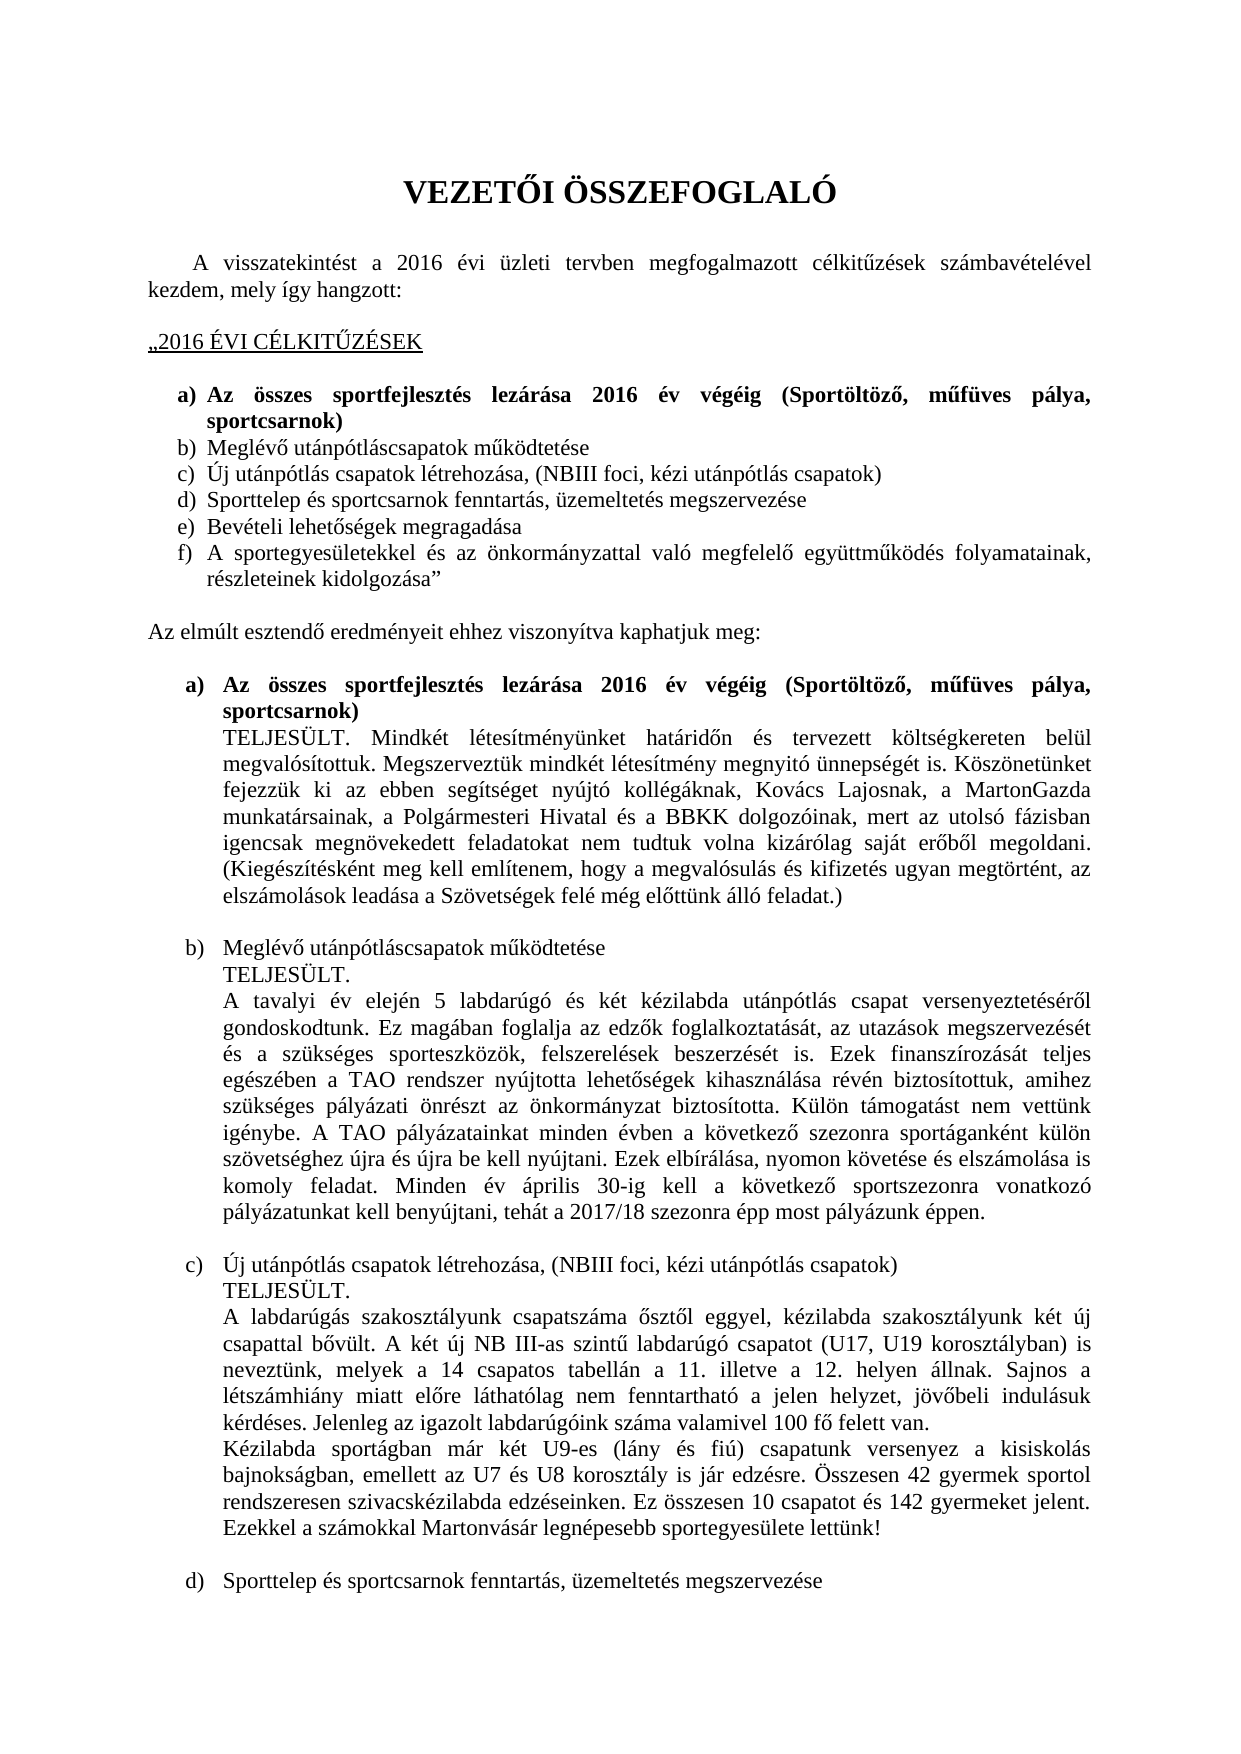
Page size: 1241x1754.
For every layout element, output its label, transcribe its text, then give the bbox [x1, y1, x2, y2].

text „2016 ÉVI CÉLKITŰZÉSEK [148, 302, 1093, 355]
text A tavalyi év elején 5 labdarúgó és két kézilabda utánpótlás csapat versenyeztetéséről gondoskodtunk. Ez magában foglalja az edzők foglalkoztatását, az utazások megszervezését és a szükséges sporteszközök, felszerelések beszerzését is. Ezek finanszírozását teljes egészében a TAO rendszer nyújtotta lehetőségek kihasználása révén biztosítottuk, amihez szükséges pályázati önrészt az önkormányzat biztosította. Külön támogatást nem vettünk igénybe. A TAO pályázatainkat minden évben a következő szezonra sportáganként külön szövetséghez újra és újra be kell nyújtani. Ezek elbírálása, nyomon követése és elszámolása is komoly feladat. Minden év április 30-ig kell a következő sportszezonra vonatkozó pályázatunkat kell benyújtani, tehát a 2017/18 szezonra épp most pályázunk éppen. [223, 987, 1093, 1224]
list Bevételi lehetőségek megragadása [177, 513, 1093, 539]
list Sporttelep és sportcsarnok fenntartás, üzemeltetés megszervezése [185, 1567, 1093, 1593]
text TELJESÜLT. [223, 961, 1093, 987]
list Új utánpótlás csapatok létrehozása, (NBIII foci, kézi utánpótlás csapatok) [177, 460, 1093, 486]
text Az elmúlt esztendő eredményeit ehhez viszonyítva kaphatjuk meg: [148, 618, 1093, 644]
text A visszatekintést a 2016 évi üzleti tervben megfogalmazott célkitűzések számbavételével kezdem, mely így hangzott: [148, 249, 1093, 302]
list Az összes sportfejlesztés lezárása 2016 év végéig (Sportöltöző, műfüves pálya, sportcsarnok) [177, 381, 1093, 434]
list Meglévő utánpótláscsapatok működtetése [177, 434, 1093, 460]
text Kézilabda sportágban már két U9-es (lány és fiú) csapatunk versenyez a kisiskolás bajnokságban, emellett az U7 és U8 korosztály is jár edzésre. Összesen 42 gyermek sportol rendszeresen szivacskézilabda edzéseinken. Ez összesen 10 csapatot és 142 gyermeket jelent. Ezekkel a számokkal Martonvásár legnépesebb sportegyesülete lettünk! [223, 1435, 1093, 1541]
list Meglévő utánpótláscsapatok működtetése [185, 934, 1093, 961]
text TELJESÜLT. [223, 1277, 1093, 1303]
title VEZETŐI ÖSSZEFOGLALÓ [148, 173, 1093, 211]
list Sporttelep és sportcsarnok fenntartás, üzemeltetés megszervezése [177, 486, 1093, 513]
text TELJESÜLT. Mindkét létesítményünket határidőn és tervezett költségkereten belül megvalósítottuk. Megszerveztük mindkét létesítmény megnyitó ünnepségét is. Köszönetünket fejezzük ki az ebben segítséget nyújtó kollégáknak, Kovács Lajosnak, a MartonGazda munkatársainak, a Polgármesteri Hivatal és a BBKK dolgozóinak, mert az utolsó fázisban igencsak megnövekedett feladatokat nem tudtuk volna kizárólag saját erőből megoldani. (Kiegészítésként meg kell említenem, hogy a megvalósulás és kifizetés ugyan megtörtént, az elszámolások leadása a Szövetségek felé még előttünk álló feladat.) [223, 724, 1093, 908]
list A sportegyesületekkel és az önkormányzattal való megfelelő együttműködés folyamatainak, részleteinek kidolgozása” [177, 539, 1093, 592]
list Az összes sportfejlesztés lezárása 2016 év végéig (Sportöltöző, műfüves pálya, sportcsarnok) [185, 671, 1093, 724]
text A labdarúgás szakosztályunk csapatszáma ősztől eggyel, kézilabda szakosztályunk két új csapattal bővült. A két új NB III-as szintű labdarúgó csapatot (U17, U19 korosztályban) is neveztünk, melyek a 14 csapatos tabellán a 11. illetve a 12. helyen állnak. Sajnos a létszámhiány miatt előre láthatólag nem fenntartható a jelen helyzet, jövőbeli indulásuk kérdéses. Jelenleg az igazolt labdarúgóink száma valamivel 100 fő felett van. [223, 1303, 1093, 1435]
list Új utánpótlás csapatok létrehozása, (NBIII foci, kézi utánpótlás csapatok) [185, 1251, 1093, 1277]
